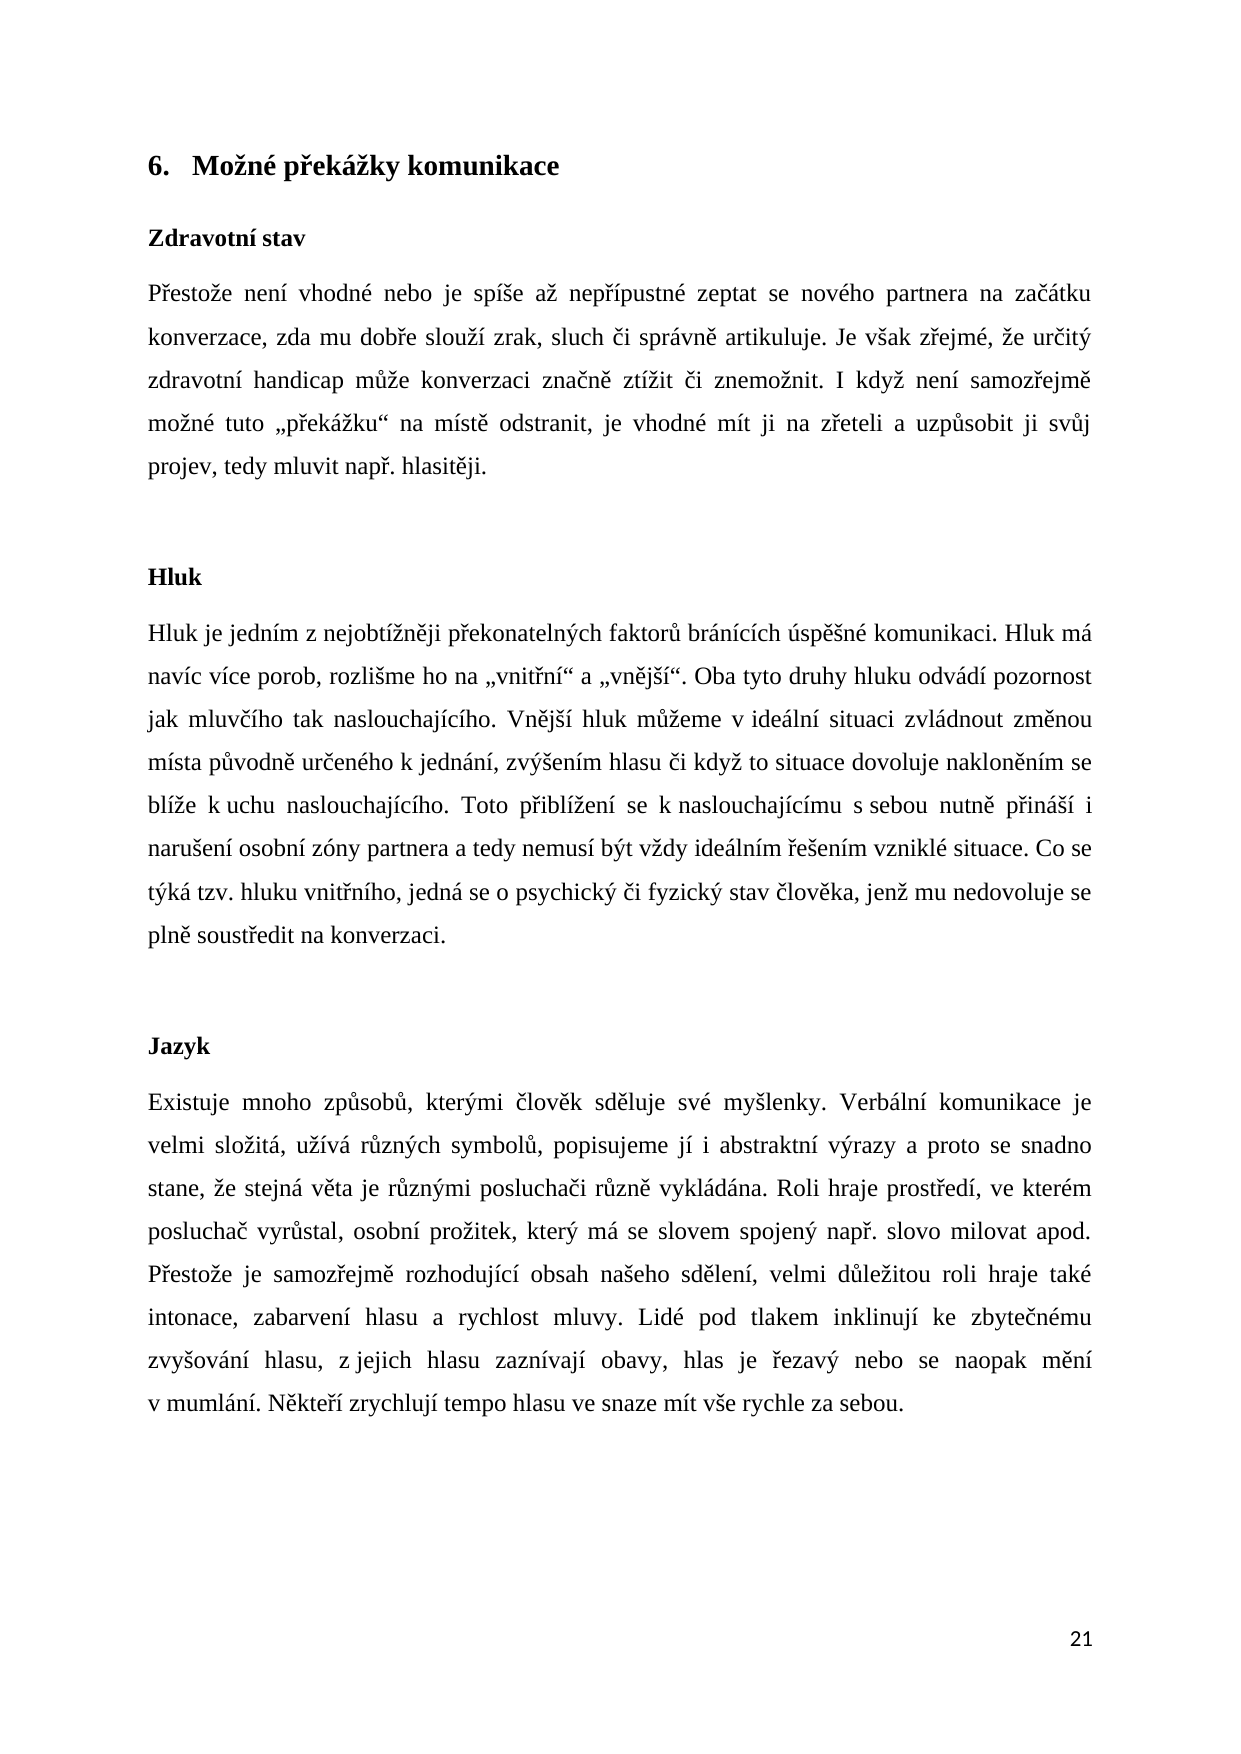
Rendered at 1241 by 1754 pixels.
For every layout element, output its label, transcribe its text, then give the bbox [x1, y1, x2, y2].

text Přestože není vhodné nebo je spíše až nepřípustné zeptat se nového partnera na začátku konverzace, zda mu dobře slouží zrak, sluch či správně artikuluje. Je však zřejmé, že určitý zdravotní handicap může konverzaci značně ztížit či znemožnit. I když není samozřejmě možné tuto „překážku“ na místě odstranit, je vhodné mít ji na zřeteli a uzpůsobit ji svůj projev, tedy mluvit např. hlasitěji. [148, 278, 1093, 480]
text Hluk [148, 562, 1093, 591]
subtitle Možné překážky komunikace [148, 148, 1093, 181]
text Jazyk [148, 1031, 1093, 1060]
text Existuje mnoho způsobů, kterými člověk sděluje své myšlenky. Verbální komunikace je velmi složitá, užívá různých symbolů, popisujeme jí i abstraktní výrazy a proto se snadno stane, že stejná věta je různými posluchači různě vykládána. Roli hraje prostředí, ve kterém posluchač vyrůstal, osobní prožitek, který má se slovem spojený např. slovo milovat apod. Přestože je samozřejmě rozhodující obsah našeho sdělení, velmi důležitou roli hraje také intonace, zabarvení hlasu a rychlost mluvy. Lidé pod tlakem inklinují ke zbytečnému zvyšování hlasu, z jejich hlasu zaznívají obavy, hlas je řezavý nebo se naopak mění v mumlání. Někteří zrychlují tempo hlasu ve snaze mít vše rychle za sebou. [148, 1087, 1093, 1417]
text Zdravotní stav [148, 223, 1093, 252]
text Hluk je jedním z nejobtížněji překonatelných faktorů bránících úspěšné komunikaci. Hluk má navíc více porob, rozlišme ho na „vnitřní“ a „vnější“. Oba tyto druhy hluku odvádí pozornost jak mluvčího tak naslouchajícího. Vnější hluk můžeme v ideální situaci zvládnout změnou místa původně určeného k jednání, zvýšením hlasu či když to situace dovoluje nakloněním se blíže k uchu naslouchajícího. Toto přiblížení se k naslouchajícímu s sebou nutně přináší i narušení osobní zóny partnera a tedy nemusí být vždy ideálním řešením vzniklé situace. Co se týká tzv. hluku vnitřního, jedná se o psychický či fyzický stav člověka, jenž mu nedovoluje se plně soustředit na konverzaci. [148, 618, 1093, 948]
